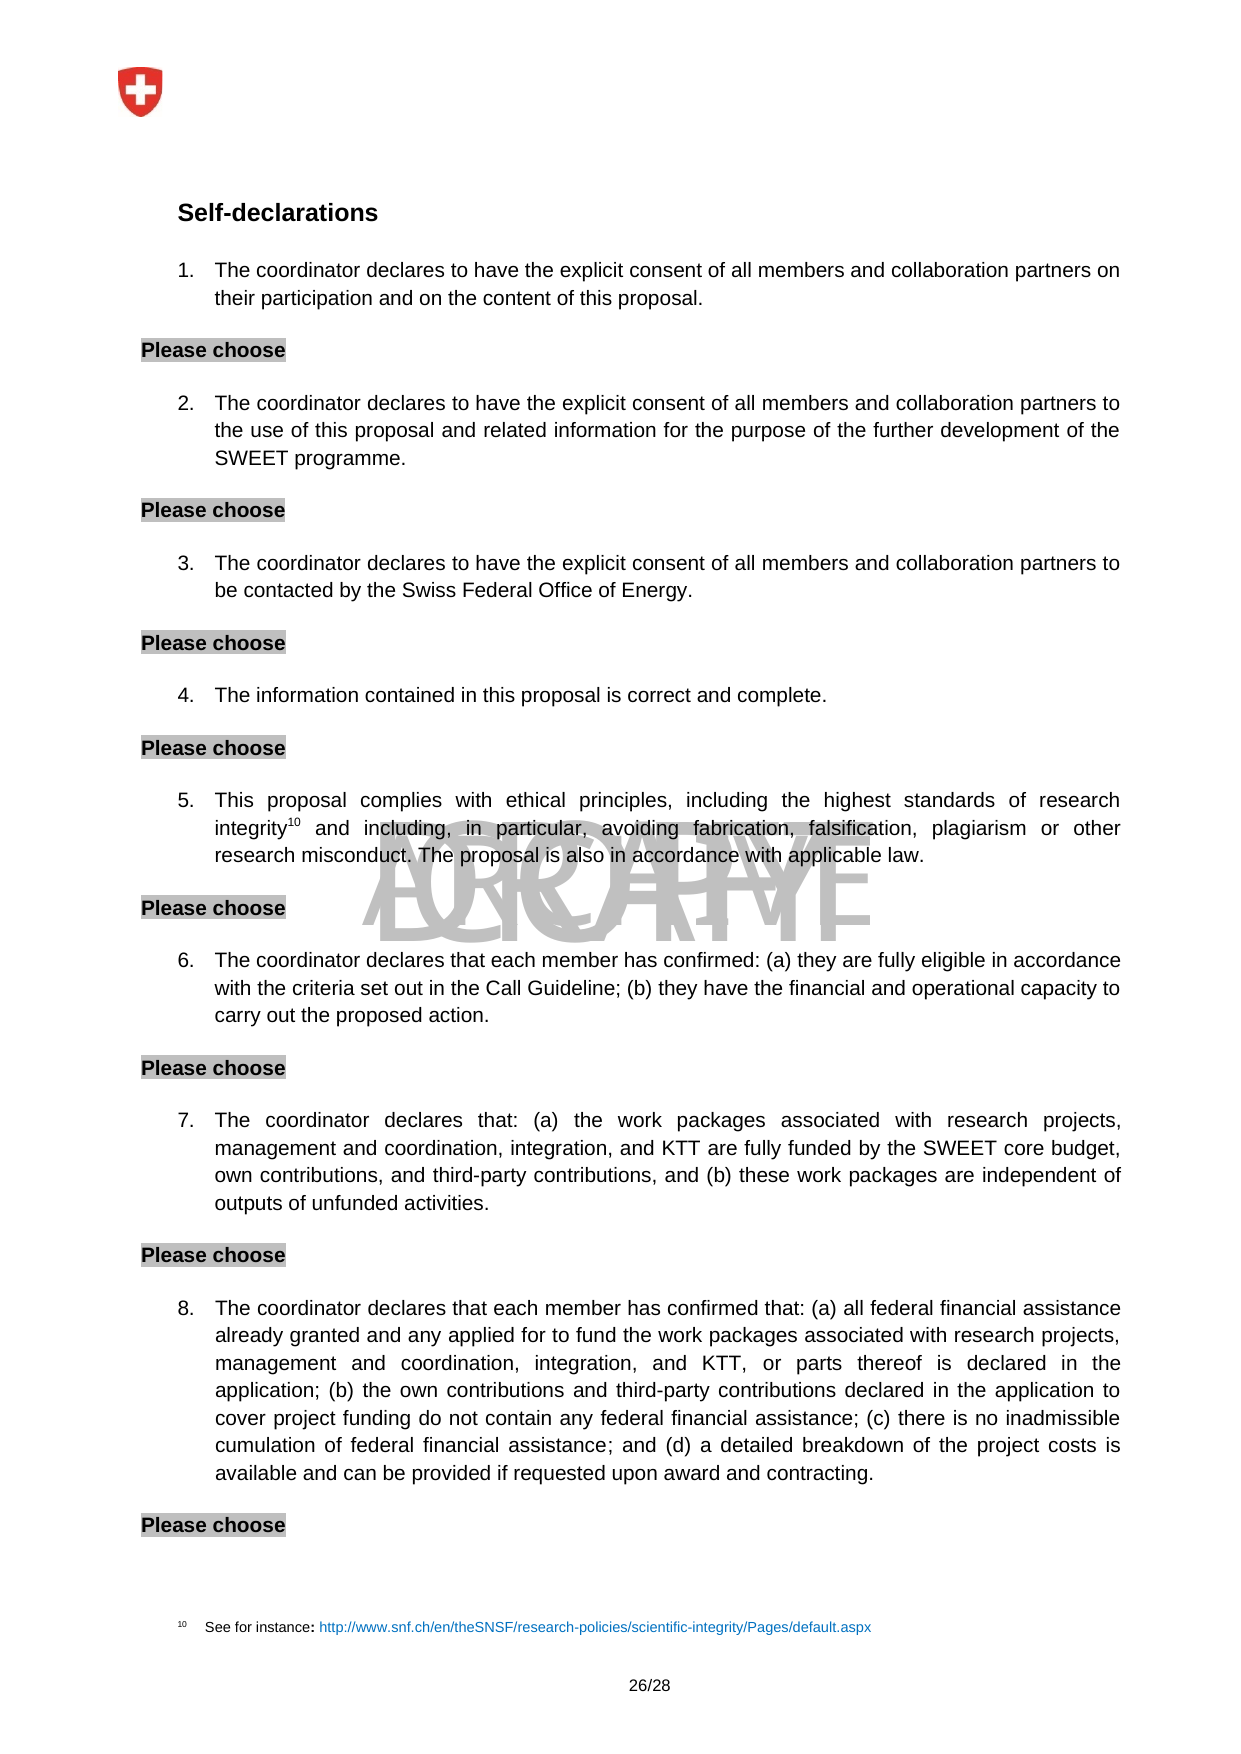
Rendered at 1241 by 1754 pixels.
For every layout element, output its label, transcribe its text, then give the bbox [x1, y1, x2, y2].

list The coordinator declares that: (a) the work packages associated with research projects, management and coordination, integration, and KTT are fully funded by the SWEET core budget, own contributions, and third-party contributions, and (b) these work packages are independent of outputs of unfunded activities. [177, 1108, 1122, 1214]
list This proposal complies with ethical principles, including the highest standards of research integrity and including, in particular, avoiding fabrication, falsification, plagiarism or other research misconduct. The proposal is also in accordance with applicable law. [177, 788, 1122, 867]
list The coordinator declares that each member has confirmed that: (a) all federal financial assistance already granted and any applied for to fund the work packages associated with research projects, management and coordination, integration, and KTT, or parts thereof is declared in the application; (b) the own contributions and third-party contributions declared in the application to cover project funding do not contain any federal financial assistance; (c) there is no inadmissible cumulation of federal financial assistance; and (d) a detailed breakdown of the project costs is available and can be provided if requested upon award and contracting. [177, 1295, 1122, 1484]
list The coordinator declares to have the explicit consent of all members and collaboration partners to the use of this proposal and related information for the purpose of the further development of the SWEET programme. [177, 390, 1122, 469]
list The coordinator declares to have the explicit consent of all members and collaboration partners on their participation and on the content of this proposal. [177, 258, 1122, 309]
picture [118, 67, 163, 117]
subtitle Self-declarations [177, 198, 1122, 226]
list The coordinator declares to have the explicit consent of all members and collaboration partners to be contacted by the Swiss Federal Office of Energy. [177, 550, 1122, 602]
list The coordinator declares that each member has confirmed: (a) they are fully eligible in accordance with the criteria set out in the Call Guideline; (b) they have the financial and operational capacity to carry out the proposed action. [177, 948, 1122, 1027]
list The information contained in this proposal is correct and complete. [177, 683, 1122, 707]
